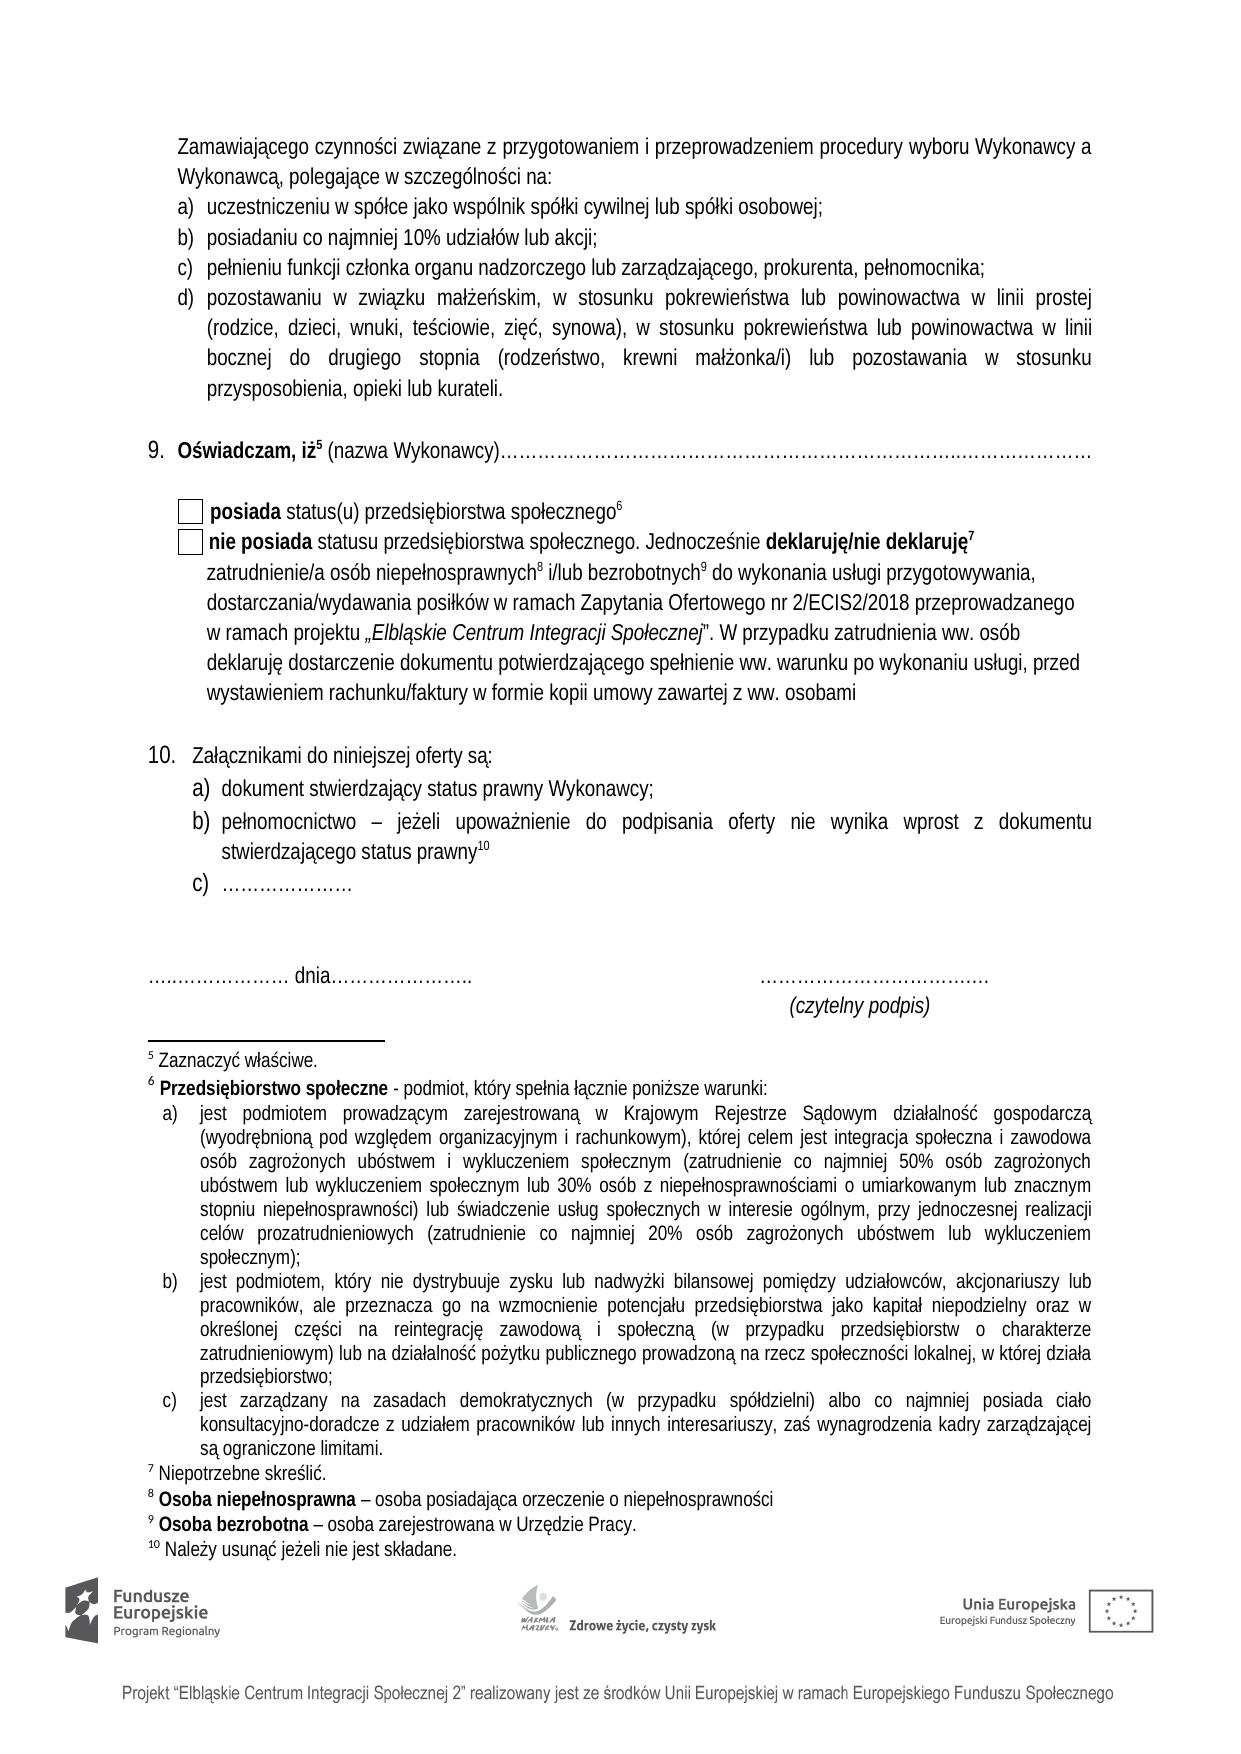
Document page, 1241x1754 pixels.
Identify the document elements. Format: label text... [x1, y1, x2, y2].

picture [0, 1572, 1232, 1754]
text (czytelny podpis) [148, 992, 1093, 1018]
text posiada status(u) przedsiębiorstwa społecznego [177, 498, 1093, 524]
list dokument stwierdzający status prawny Wykonawcy; [192, 773, 1093, 801]
text d) pozostawaniu w związku małżeńskim, w stosunku pokrewieństwa lub powinowactwa w linii prostej (rodzice, dzieci, wnuki, teściowie, zięć, synowa), w stosunku pokrewieństwa lub powinowactwa w linii bocznej do drugiego stopnia (rodzeństwo, krewni małżonka/i) lub pozostawania w stosunku przysposobienia, opieki lub kurateli. [177, 284, 1093, 401]
text c) pełnieniu funkcji członka organu nadzorczego lub zarządzającego, prokurenta, pełnomocnika; [177, 254, 1093, 280]
list Załącznikami do niniejszej oferty są: [148, 740, 1093, 768]
text nie posiada statusu przedsiębiorstwa społecznego. Jednocześnie deklaruję/nie deklaruję zatrudnienie/a osób niepełnosprawnych i/lub bezrobotnych do wykonania usługi przygotowywania, dostarczania/wydawania posiłków w ramach Zapytania Ofertowego nr 2/ECIS2/2018 przeprowadzanego w ramach projektu „Elbląskie Centrum Integracji Społecznej”. W przypadku zatrudnienia ww. osób deklaruję dostarczenie dokumentu potwierdzającego spełnienie ww. warunku po wykonaniu usługi, przed wystawieniem rachunku/faktury w formie kopii umowy zawartej z ww. osobami [177, 528, 1093, 706]
list ………………… [192, 868, 1093, 897]
list pełnomocnictwo – jeżeli upoważnienie do podpisania oferty nie wynika wprost z dokumentu stwierdzającego status prawny [192, 806, 1093, 864]
list Oświadczam, iż (nazwa Wykonawcy)………………………………………………………………..………………… [148, 435, 1093, 464]
text …..……………… dnia………………….. …………………………….… [148, 962, 1093, 988]
text a) uczestniczeniu w spółce jako wspólnik spółki cywilnej lub spółki osobowej; [177, 193, 1093, 220]
text b) posiadaniu co najmniej 10% udziałów lub akcji; [177, 223, 1093, 250]
